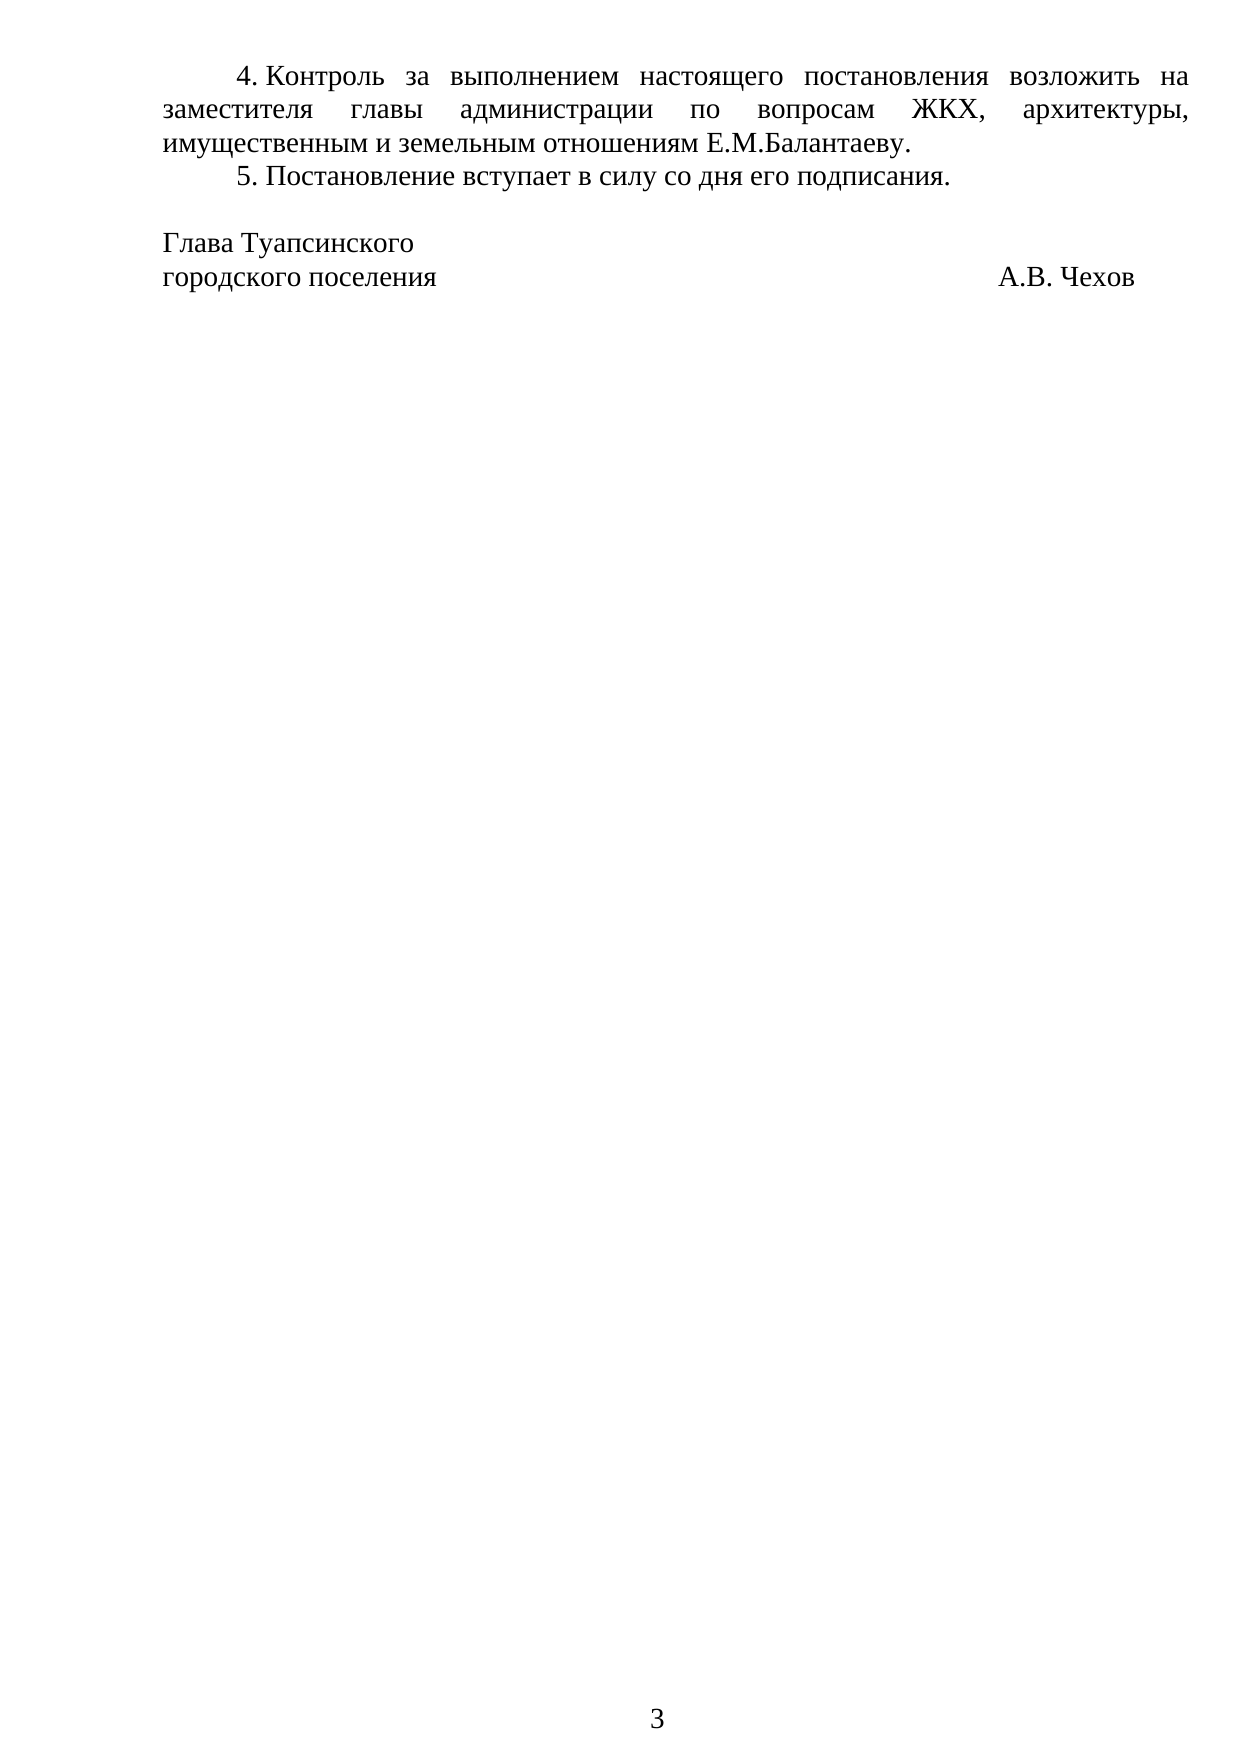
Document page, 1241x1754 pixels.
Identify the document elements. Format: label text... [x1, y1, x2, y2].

text 4. Контроль за выполнением настоящего постановления возложить на заместителя главы администрации по вопросам ЖКХ, архитектуры, имущественным и земельным отношениям Е.М.Балантаеву. [162, 58, 1190, 158]
text 3 [162, 1701, 1152, 1735]
text 5. Постановление вступает в силу со дня его подписания. [162, 158, 1190, 192]
text городского поселения А.В. Чехов [162, 259, 1152, 292]
text Глава Туапсинского [162, 225, 1152, 259]
